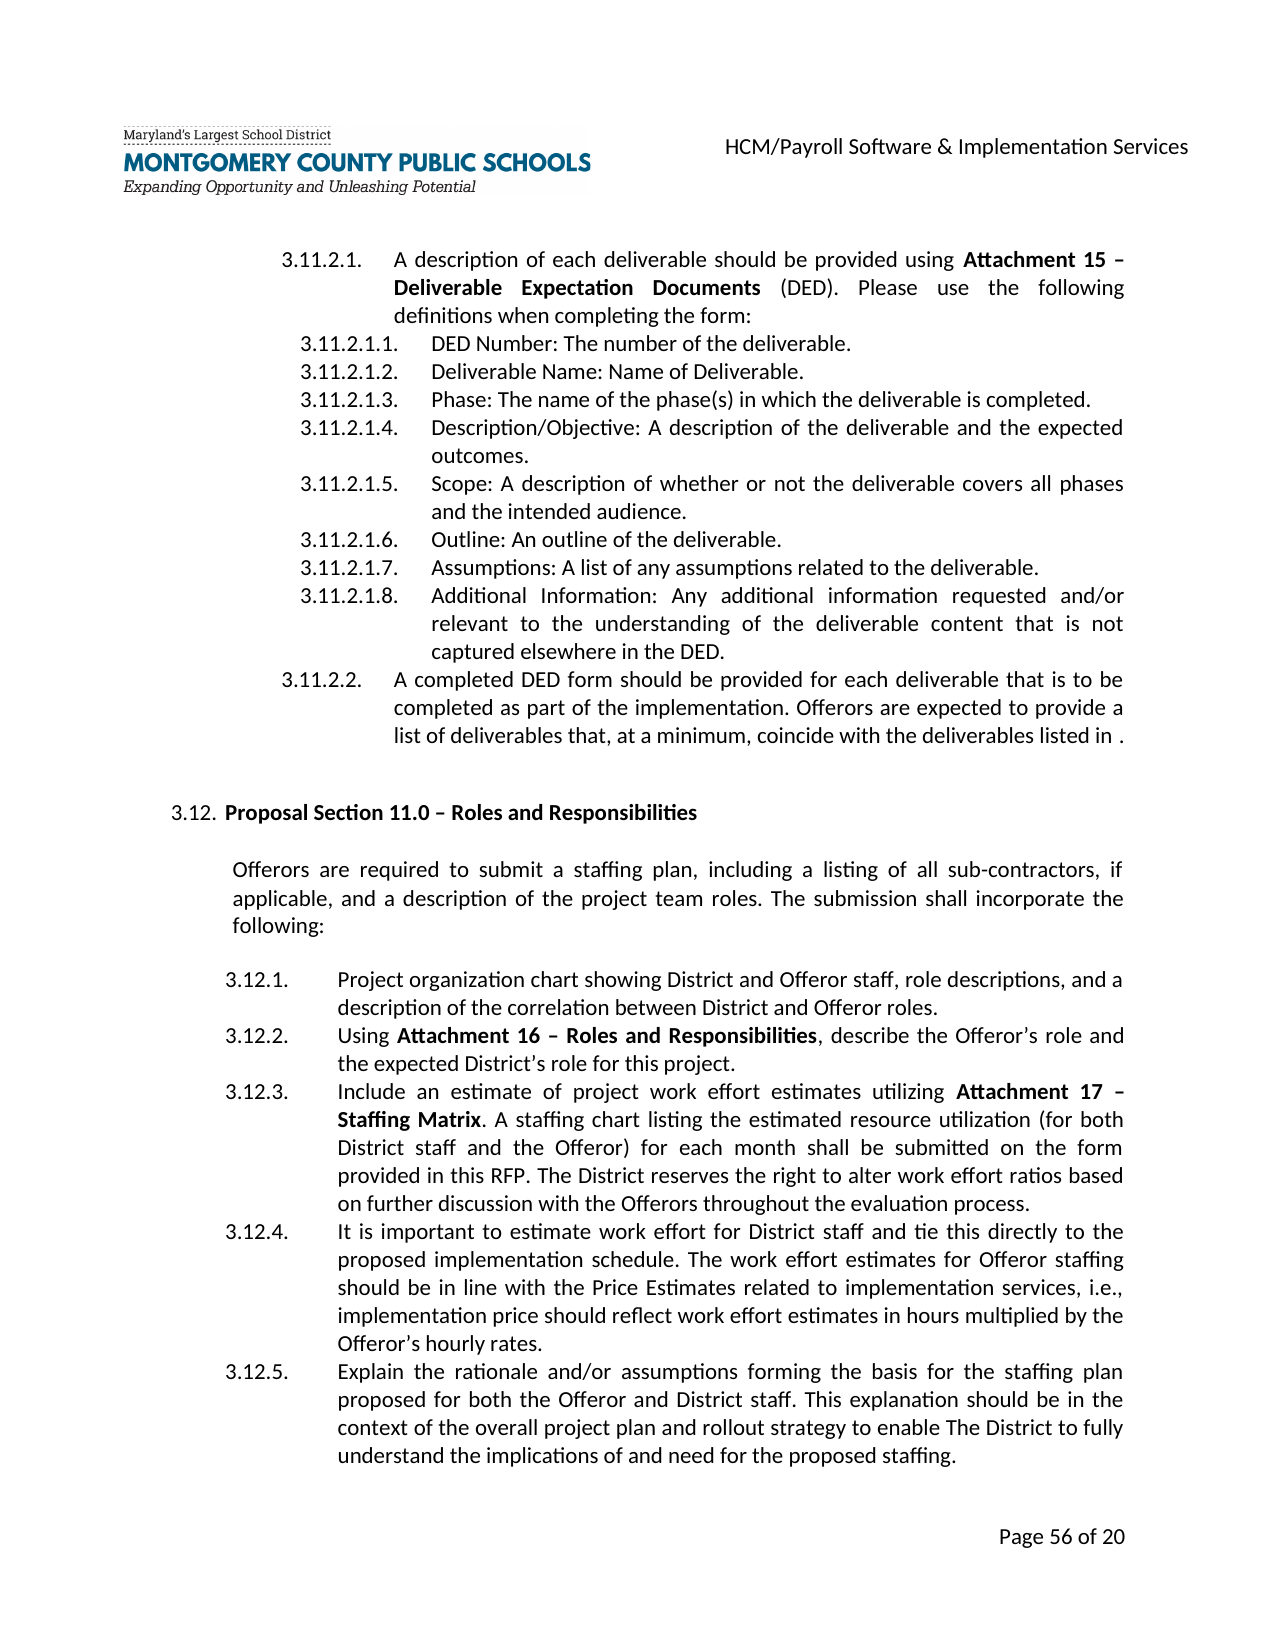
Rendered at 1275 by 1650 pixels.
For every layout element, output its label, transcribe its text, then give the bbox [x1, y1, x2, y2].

list Include an estimate of project work effort estimates utilizing Attachment 17 – Staffing Matrix. A staffing chart listing the estimated resource utilization (for both District staff and the Offeror) for each month shall be submitted on the form provided in this RFP. The District reserves the right to alter work effort ratios based on further discussion with the Offerors throughout the evaluation process. [225, 1077, 1125, 1217]
list Scope: A description of whether or not the deliverable covers all phases and the intended audience. [300, 469, 1125, 525]
list Explain the rationale and/or assumptions forming the basis for the staffing plan proposed for both the Offeror and District staff. This explanation should be in the context of the overall project plan and rollout strategy to enable The District to fully understand the implications of and need for the proposed staffing. [225, 1357, 1125, 1469]
list Using Attachment 16 – Roles and Responsibilities, describe the Offeror’s role and the expected District’s role for this project. [225, 1021, 1125, 1077]
list A completed DED form should be provided for each deliverable that is to be completed as part of the implementation. Offerors are expected to provide a list of deliverables that, at a minimum, coincide with the deliverables listed in SECTION 3 – Scope of Services. [281, 666, 1125, 749]
list Project organization chart showing District and Offeror staff, role descriptions, and a description of the correlation between District and Offeror roles. [225, 965, 1125, 1021]
list Description/Objective: A description of the deliverable and the expected outcomes. [300, 413, 1125, 469]
list Additional Information: Any additional information requested and/or relevant to the understanding of the deliverable content that is not captured elsewhere in the DED. [300, 581, 1125, 666]
list Outline: An outline of the deliverable. [300, 525, 1125, 553]
list Proposal Section 11.0 – Roles and Responsibilities [171, 798, 1125, 826]
list Deliverable Name: Name of Deliverable. [300, 357, 1125, 385]
list Phase: The name of the phase(s) in which the deliverable is completed. [300, 385, 1125, 413]
picture [123, 126, 591, 195]
list Assumptions: A list of any assumptions related to the deliverable. [300, 553, 1125, 581]
list It is important to estimate work effort for District staff and tie this directly to the proposed implementation schedule. The work effort estimates for Offeror staffing should be in line with the Price Estimates related to implementation services, i.e., implementation price should reflect work effort estimates in hours multiplied by the Offeror’s hourly rates. [225, 1217, 1125, 1357]
text Offerors are required to submit a staffing plan, including a listing of all sub-contractors, if applicable, and a description of the project team roles. The submission shall incorporate the following: [232, 856, 1125, 940]
list DED Number: The number of the deliverable. [300, 329, 1125, 357]
list A description of each deliverable should be provided using Attachment 15 – Deliverable Expectation Documents (DED). Please use the following definitions when completing the form: [281, 245, 1125, 329]
